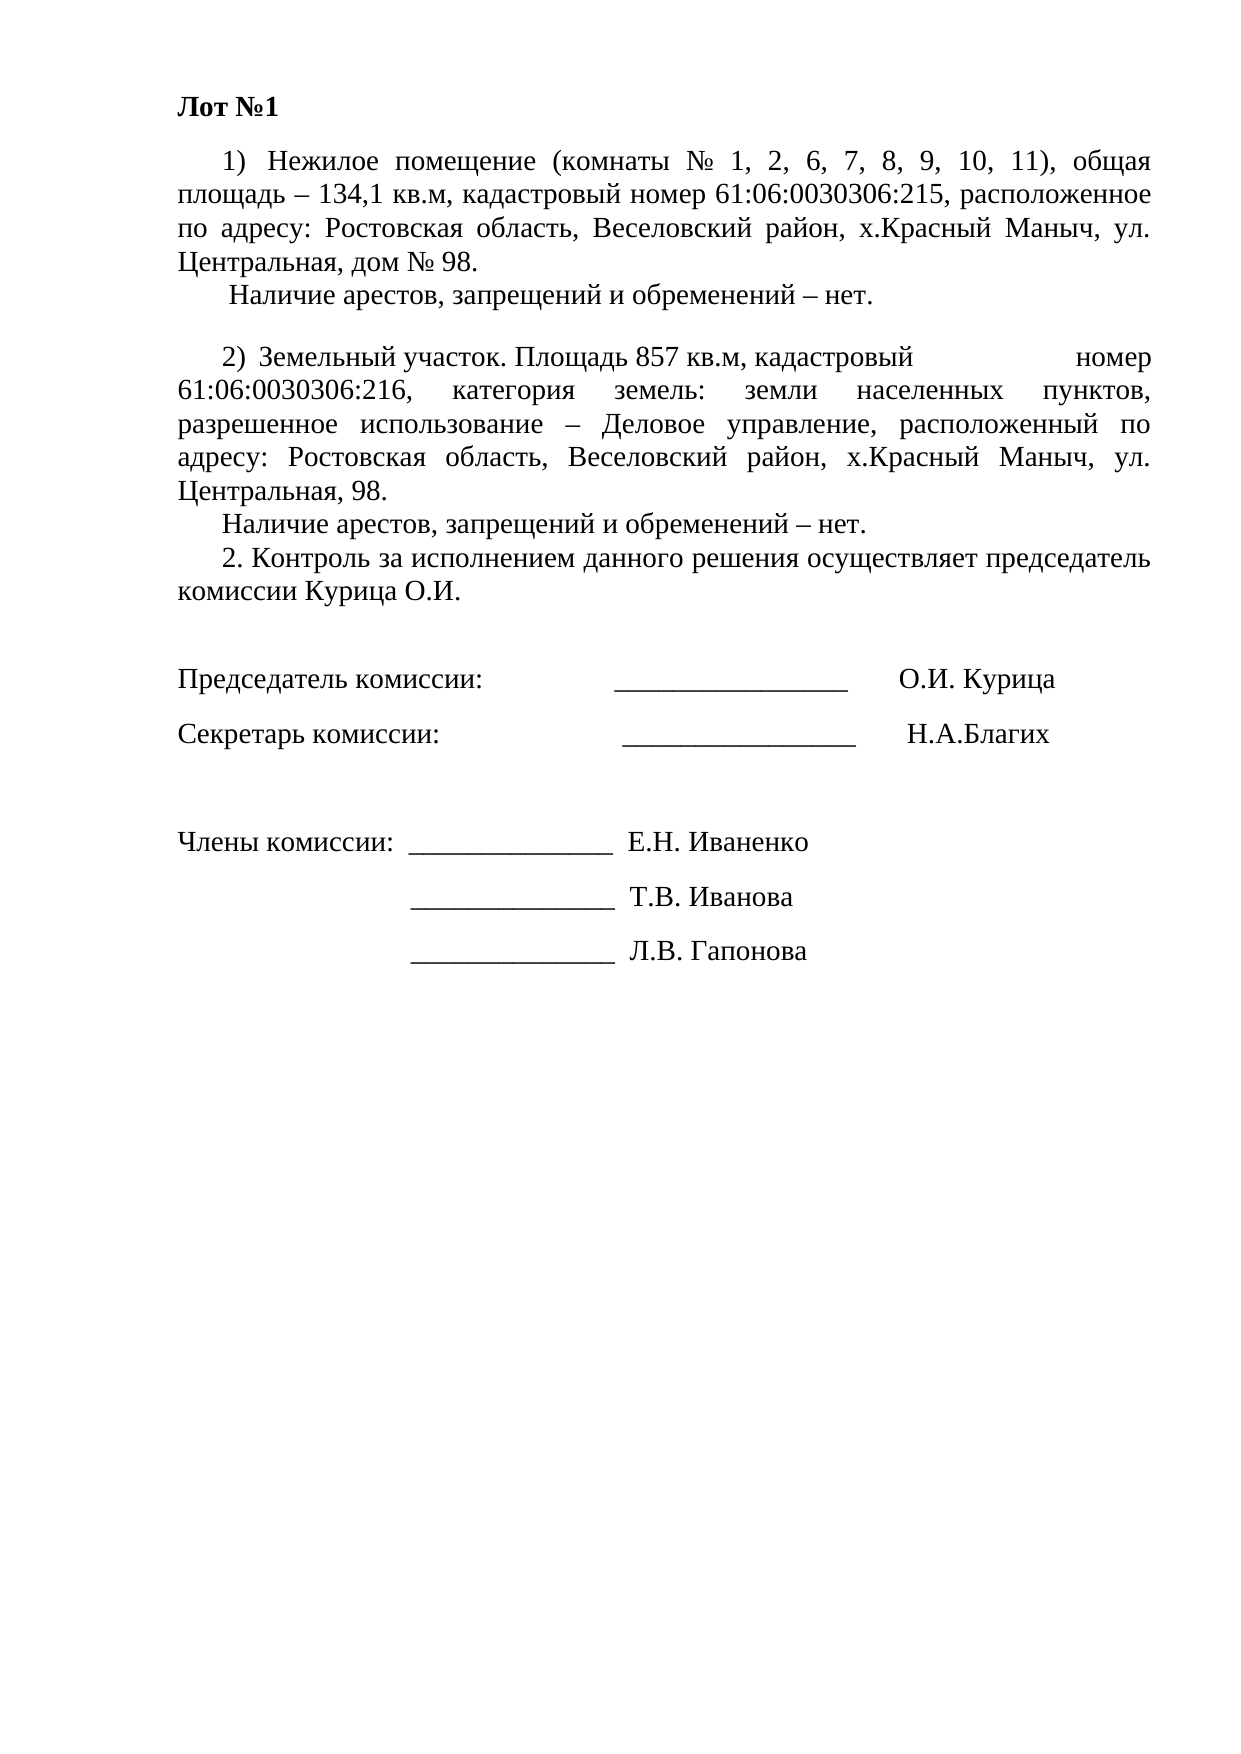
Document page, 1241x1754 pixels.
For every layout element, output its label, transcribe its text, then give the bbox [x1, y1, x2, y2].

text Секретарь комиссии: ________________ Н.А.Благих [177, 716, 1152, 749]
text ______________ Л.В. Гапонова [177, 933, 1152, 967]
text Наличие арестов, запрещений и обременений – нет. [177, 277, 1152, 311]
text Лот №1 [177, 89, 1152, 122]
text ______________ Т.В. Иванова [177, 879, 1152, 912]
text Члены комиссии: ______________ Е.Н. Иваненко [177, 824, 1152, 858]
text Председатель комиссии: ________________ О.И. Курица [177, 661, 1152, 695]
list Контроль за исполнением данного решения осуществляет председатель комиссии Курица О.И. [177, 540, 1152, 607]
list Наличие арестов, запрещений и обременений – нет. [222, 506, 1152, 540]
list Земельный участок. Площадь 857 кв.м, кадастровый номер 61:06:0030306:216, категория земель: земли населенных пунктов, разрешенное использование – Деловое управление, расположенный по адресу: Ростовская область, Веселовский район, х.Красный Маныч, ул. Центральная, 98. [177, 339, 1152, 506]
list Нежилое помещение (комнаты № 1, 2, 6, 7, 8, 9, 10, 11), общая площадь – 134,1 кв.м, кадастровый номер 61:06:0030306:215, расположенное по адресу: Ростовская область, Веселовский район, х.Красный Маныч, ул. Центральная, дом № 98. [177, 143, 1152, 277]
